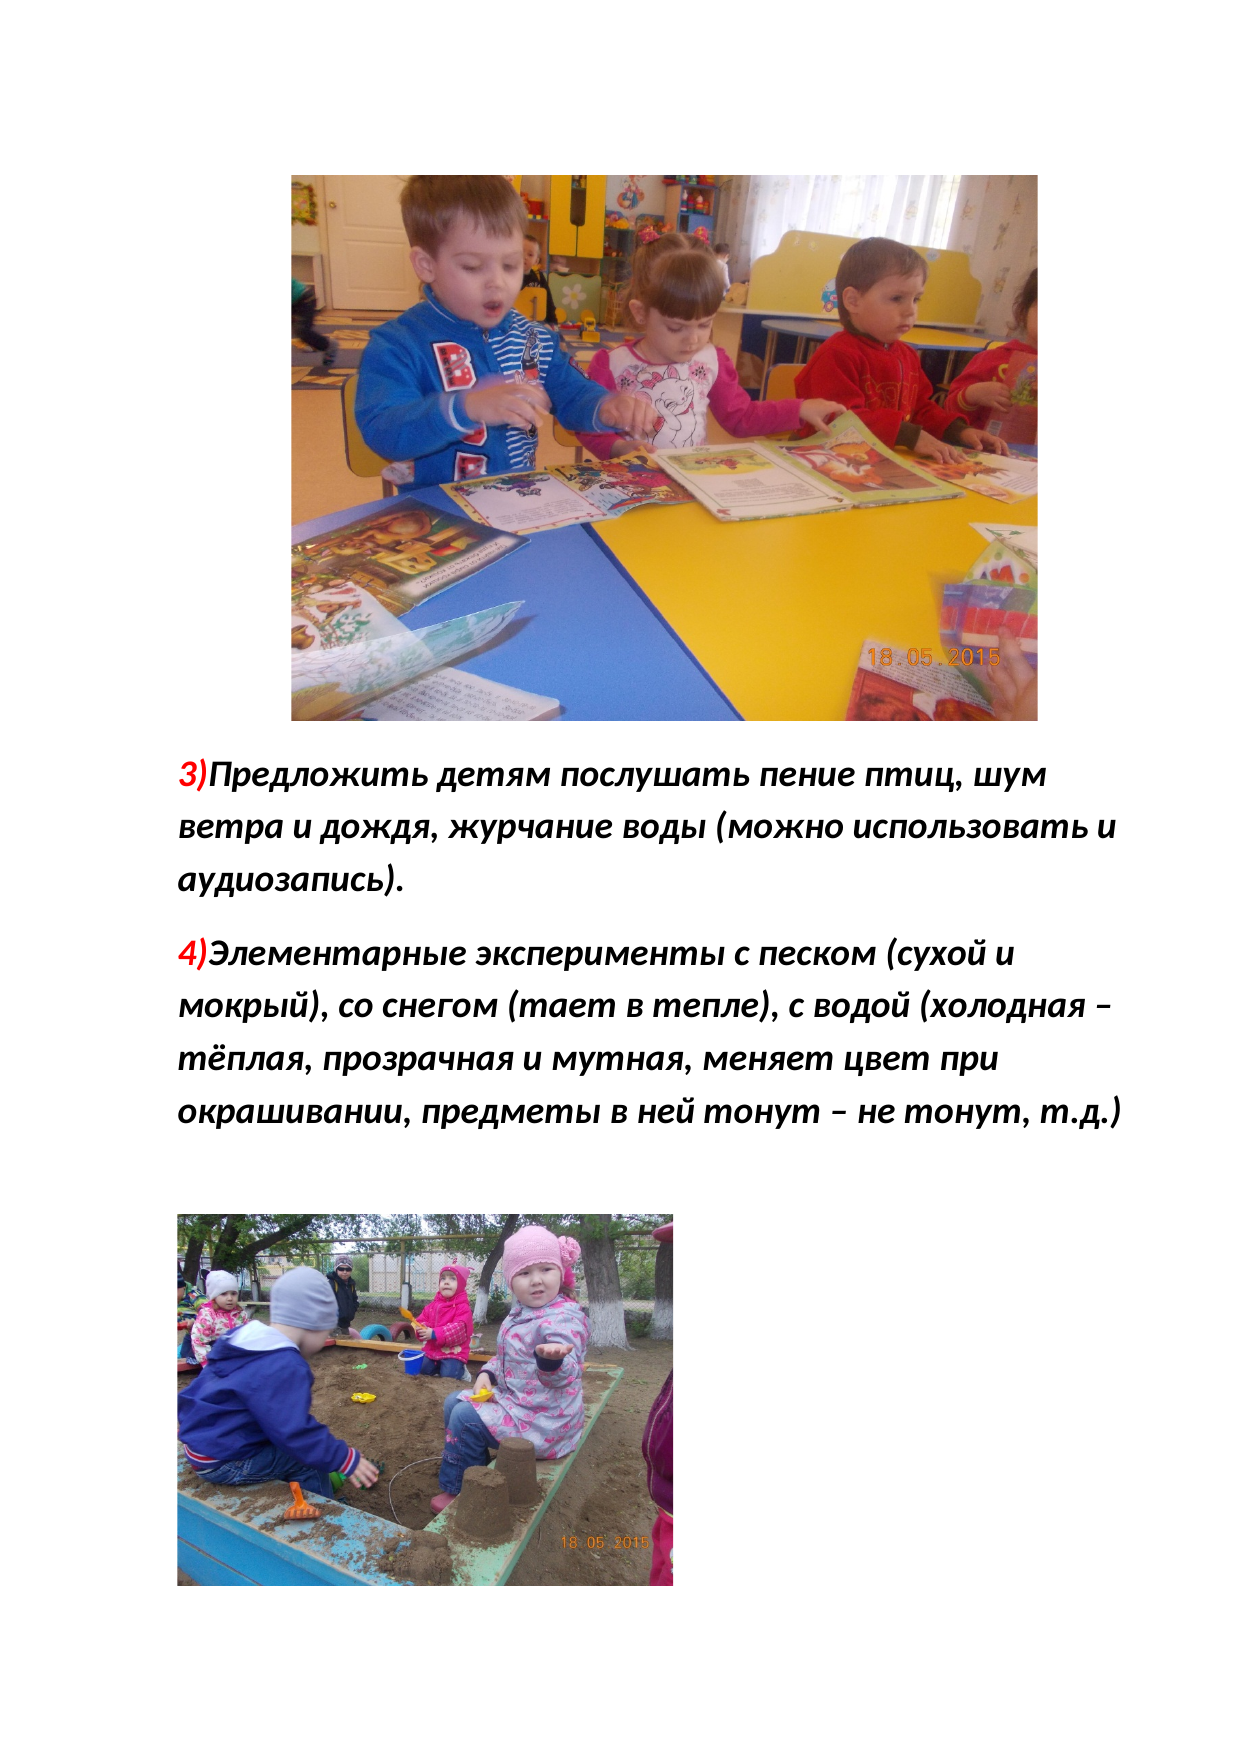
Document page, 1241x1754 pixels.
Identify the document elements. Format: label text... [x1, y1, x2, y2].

picture [177, 1214, 674, 1586]
text 4)Элементарные эксперименты с песком (сухой и мокрый), со снегом (тает в тепле), с водой (холодная –тёплая, прозрачная и мутная, меняет цвет при окрашивании, предметы в ней тонут – не тонут, т.д.) [177, 929, 1152, 1133]
text 3)Предложить детям послушать пение птиц, шум ветра и дождя, журчание воды (можно использовать и аудиозапись). [177, 750, 1152, 901]
picture [291, 175, 1038, 721]
